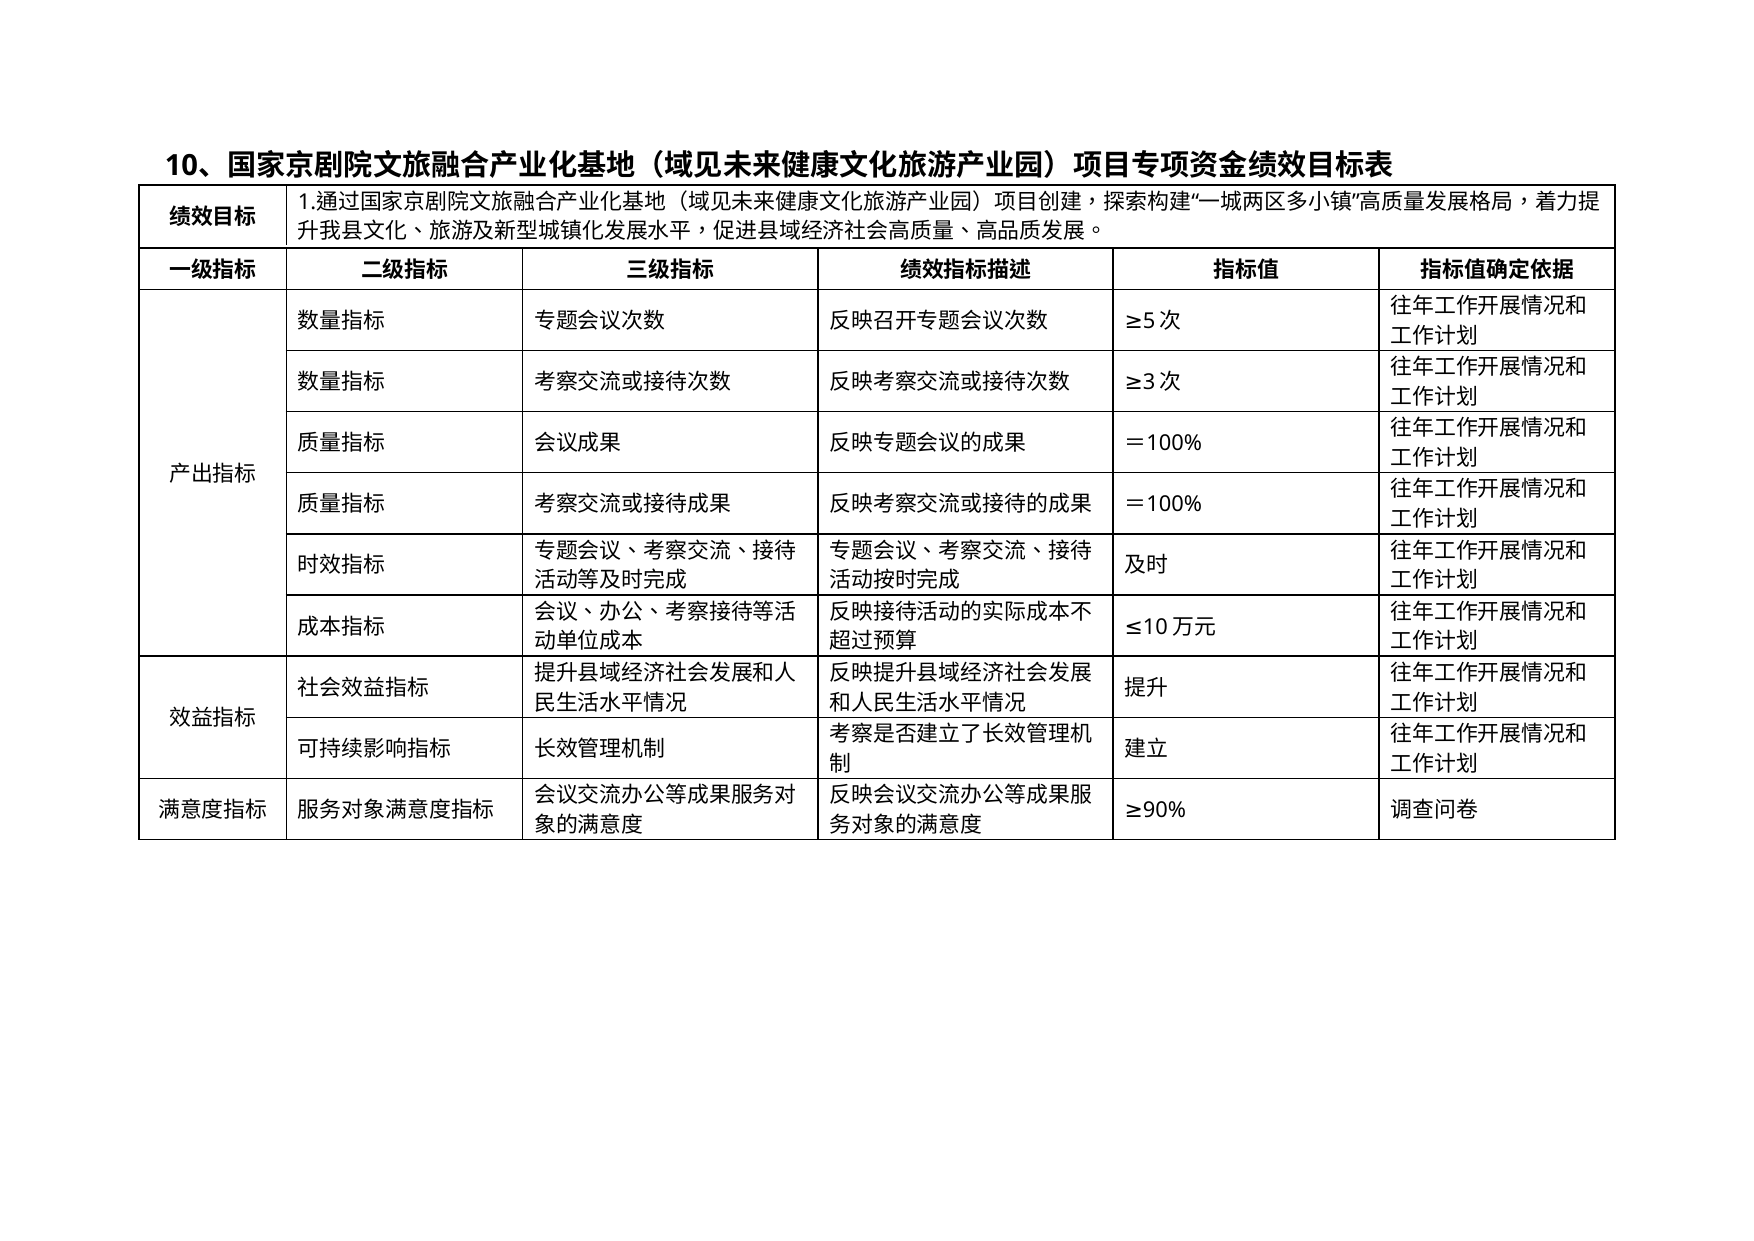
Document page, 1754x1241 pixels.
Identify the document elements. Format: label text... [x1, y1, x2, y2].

table_cell ≥3次 [1114, 351, 1378, 411]
table_cell 及时 [1114, 535, 1378, 594]
table_header 绩效指标描述 [819, 249, 1112, 288]
table_cell 专题会议次数 [523, 290, 817, 349]
table_cell 反映提升县域经济社会发展和人民生活水平情况 [819, 657, 1112, 716]
table_cell 数量指标 [287, 290, 522, 349]
table_header 三级指标 [523, 249, 817, 288]
table_cell 数量指标 [287, 351, 522, 411]
table_cell 可持续影响指标 [287, 718, 522, 778]
table_cell 调查问卷 [1380, 779, 1614, 839]
table_cell 时效指标 [287, 535, 522, 594]
table_header 指标值确定依据 [1380, 249, 1614, 288]
table_cell 往年工作开展情况和工作计划 [1380, 351, 1614, 411]
table_cell 往年工作开展情况和工作计划 [1380, 535, 1614, 594]
table_cell 反映考察交流或接待次数 [819, 351, 1112, 411]
table_cell ≥5次 [1114, 290, 1378, 349]
table_cell 考察交流或接待次数 [523, 351, 817, 411]
table_cell 考察交流或接待成果 [523, 473, 817, 533]
table_cell 成本指标 [287, 596, 522, 655]
table_header 二级指标 [287, 249, 522, 288]
table_cell 提升县域经济社会发展和人民生活水平情况 [523, 657, 817, 716]
table_cell 质量指标 [287, 473, 522, 533]
table_cell 反映召开专题会议次数 [819, 290, 1112, 349]
table_cell 往年工作开展情况和工作计划 [1380, 290, 1614, 349]
table_cell 往年工作开展情况和工作计划 [1380, 473, 1614, 533]
table_cell ≥90% [1114, 779, 1378, 839]
table_cell 效益指标 [140, 657, 286, 778]
table_cell 长效管理机制 [523, 718, 817, 778]
table_cell ≤10万元 [1114, 596, 1378, 655]
table_cell 服务对象满意度指标 [287, 779, 522, 839]
table_cell 反映专题会议的成果 [819, 412, 1112, 472]
table_header 绩效目标 [140, 186, 286, 245]
table_cell ＝100% [1114, 473, 1378, 533]
table_cell 社会效益指标 [287, 657, 522, 716]
table_cell 会议、办公、考察接待等活动单位成本 [523, 596, 817, 655]
table_cell 专题会议、考察交流、接待活动按时完成 [819, 535, 1112, 594]
table_cell 考察是否建立了长效管理机制 [819, 718, 1112, 778]
table_cell 往年工作开展情况和工作计划 [1380, 412, 1614, 472]
table_cell 产出指标 [140, 290, 286, 655]
table_cell 满意度指标 [140, 779, 286, 839]
table_header 指标值 [1114, 249, 1378, 288]
table_cell 会议成果 [523, 412, 817, 472]
table_cell 往年工作开展情况和工作计划 [1380, 718, 1614, 778]
table_cell ＝100% [1114, 412, 1378, 472]
table_cell 反映接待活动的实际成本不超过预算 [819, 596, 1112, 655]
table_header 一级指标 [140, 249, 286, 288]
table_cell 质量指标 [287, 412, 522, 472]
table_cell 往年工作开展情况和工作计划 [1380, 657, 1614, 716]
table_cell 建立 [1114, 718, 1378, 778]
table_cell 专题会议、考察交流、接待活动等及时完成 [523, 535, 817, 594]
table_cell 反映考察交流或接待的成果 [819, 473, 1112, 533]
table_cell 往年工作开展情况和工作计划 [1380, 596, 1614, 655]
table_cell 提升 [1114, 657, 1378, 716]
text 10、国家京剧院文旅融合产业化基地（域见未来健康文化旅游产业园）项目专项资金绩效目标表 [106, 142, 1648, 184]
table_cell 反映会议交流办公等成果服务对象的满意度 [819, 779, 1112, 839]
table_header 1.通过国家京剧院文旅融合产业化基地（域见未来健康文化旅游产业园）项目创建，探索构建“一城两区多小镇”高质量发展格局，着力提升我县文化、旅游及新型城镇化发展水平，促进县域经济社会高质量、高品质发展。 [287, 186, 1614, 245]
table_cell 会议交流办公等成果服务对象的满意度 [523, 779, 817, 839]
